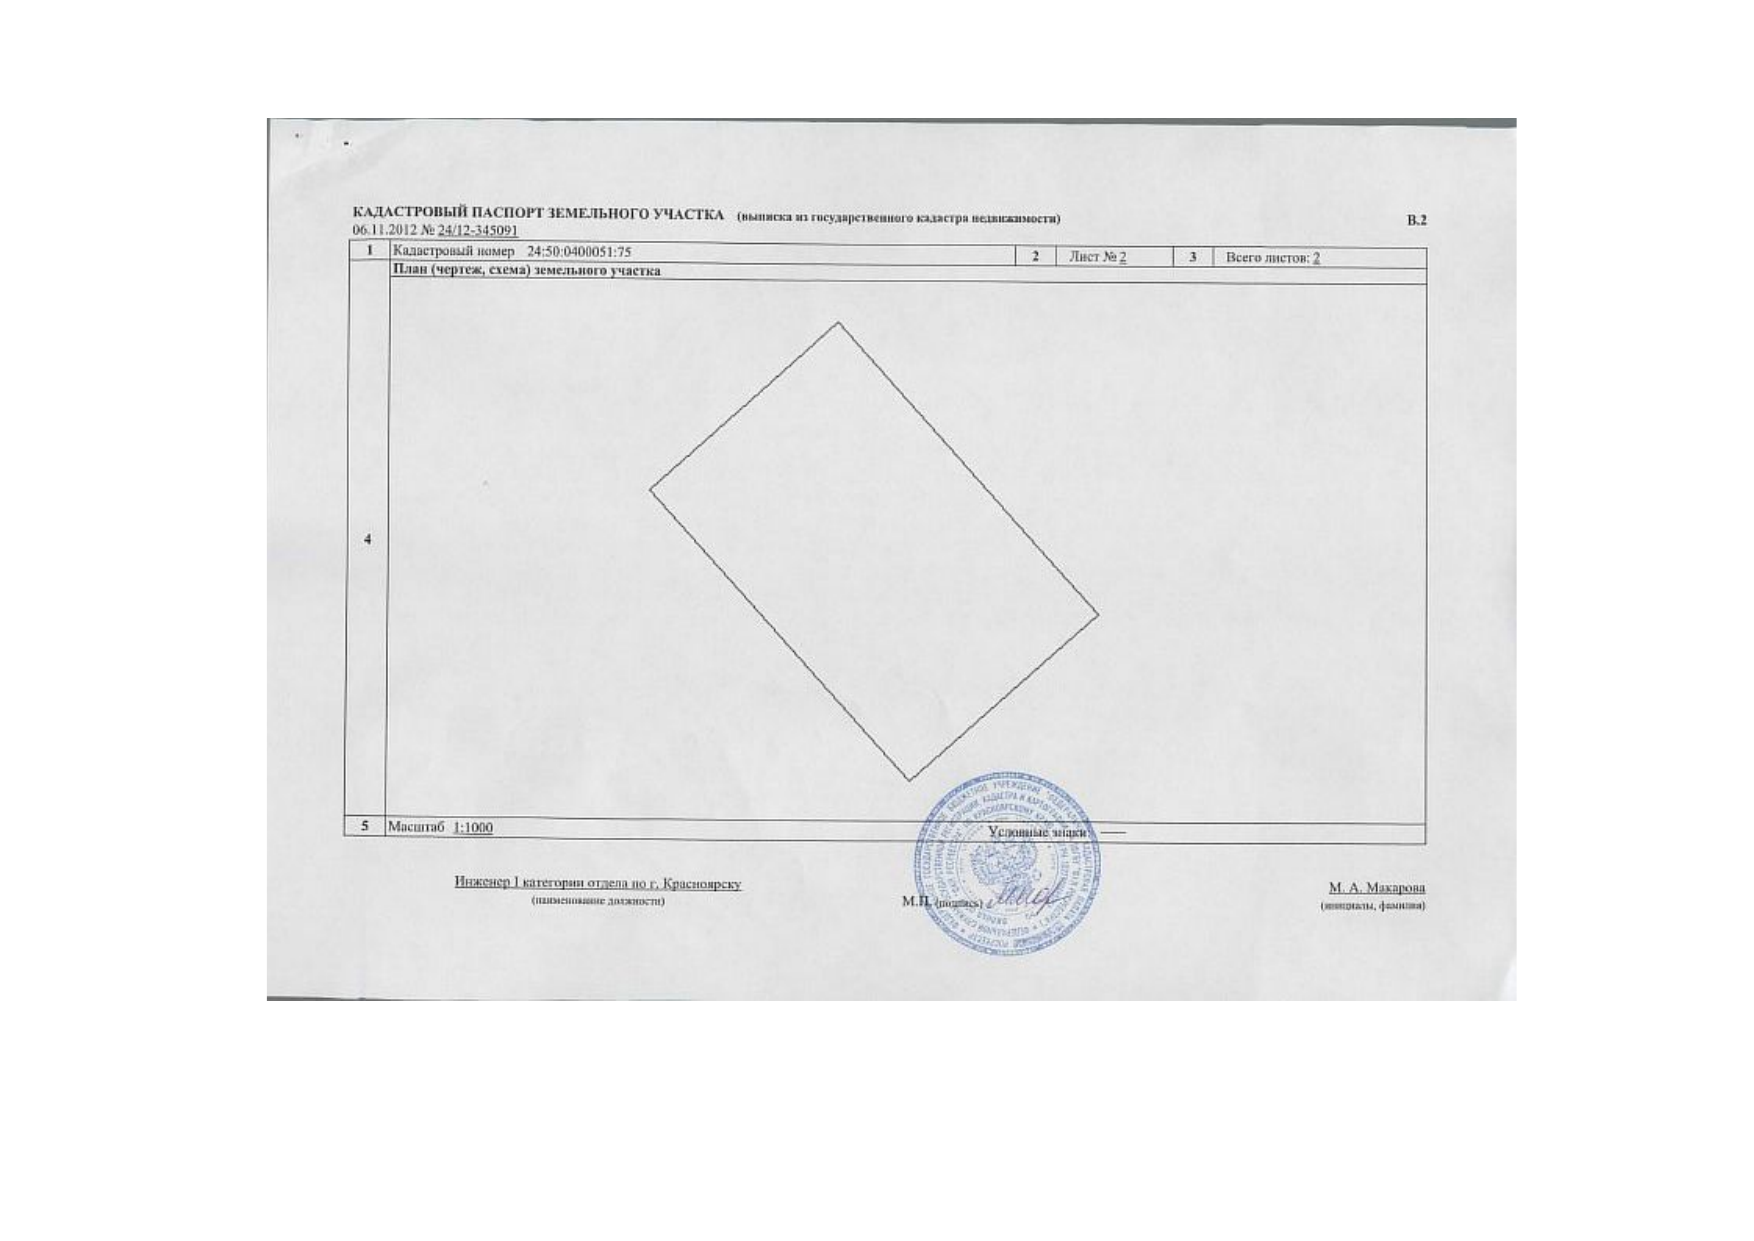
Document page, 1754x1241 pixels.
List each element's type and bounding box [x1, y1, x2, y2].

picture [266, 118, 1517, 1001]
